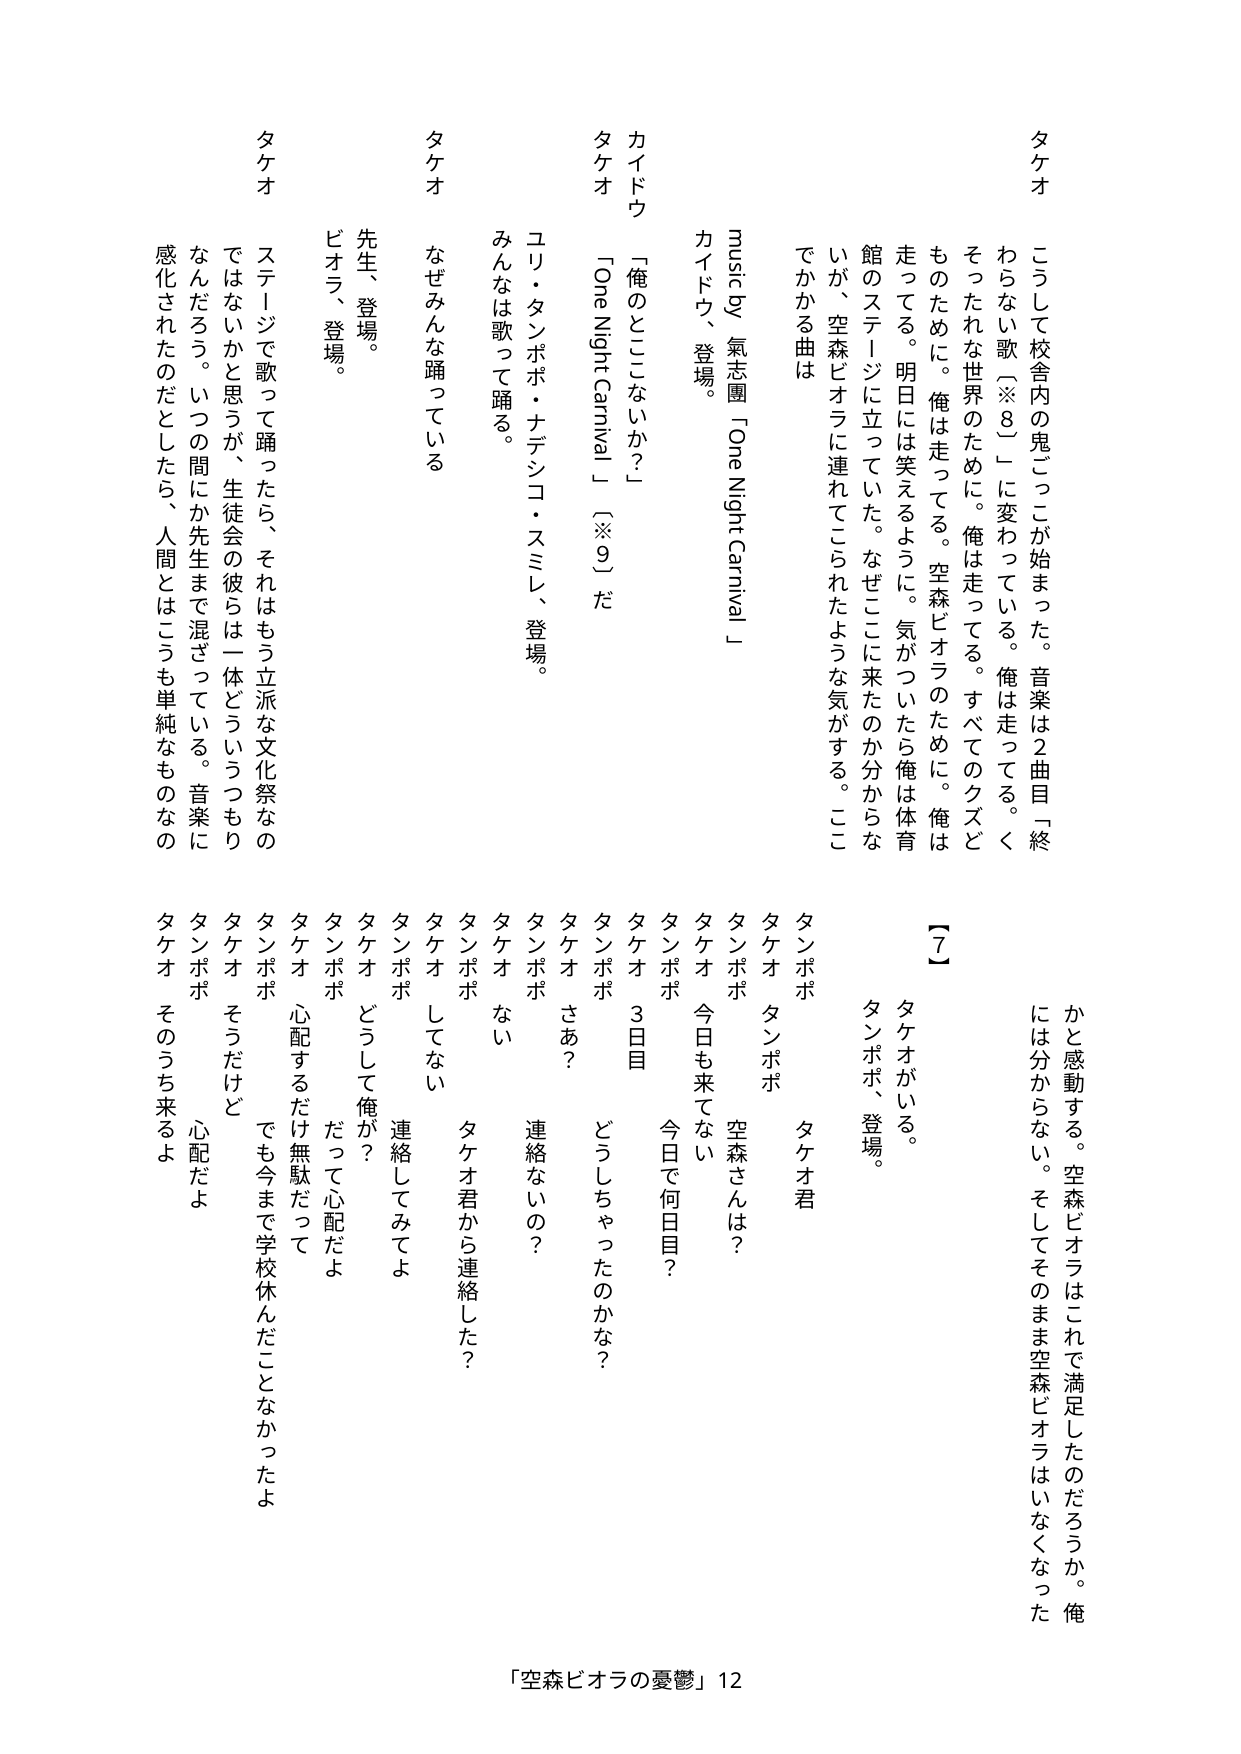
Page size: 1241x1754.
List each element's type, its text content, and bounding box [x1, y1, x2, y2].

text タケオ 「One Night Carnival」〔※９〕だ [586, 129, 620, 855]
text タケオ そうだけど [216, 899, 250, 1625]
text タケオ さあ？ [553, 899, 586, 1625]
text タケオ タンポポ [755, 899, 788, 1625]
text タケオがいる。 [889, 899, 923, 1625]
text タケオ 今日も来てない [687, 899, 721, 1625]
text タンポポ 今日で何日目？ [654, 899, 687, 1625]
text タケオ してない [418, 899, 452, 1625]
text タンポポ タケオ君 [788, 899, 822, 1625]
text music by 氣志團「One Night Carnival」 [721, 129, 755, 855]
text タンポポ どうしちゃったのかな？ [586, 899, 620, 1625]
text タケオ どうして俺が？ [351, 899, 384, 1625]
text みんなは歌って踊る。 [486, 129, 519, 855]
text タンポポ タケオ君から連絡した？ [452, 899, 486, 1625]
text タケオ ステージで歌って踊ったら、それはもう立派な文化祭なのではないかと思うが、生徒会の彼らは一体どういうつもりなんだろう。いつの間にか先生まで混ざっている。音楽に感化されたのだとしたら、人間とはこうも単純なものなのかと感動する。空森ビオラはこれで満足したのだろうか。俺には分からない。そしてそのまま空森ビオラはいなくなった [1024, 899, 1091, 1625]
text タケオ ３日目 [620, 899, 654, 1625]
text タンポポ 空森さんは？ [721, 899, 755, 1625]
text タンポポ だって心配だよ [317, 899, 351, 1625]
text タケオ そのうち来るよ [149, 899, 183, 1625]
text 先生、登場。 [351, 129, 384, 855]
text タンポポ、登場。 [856, 899, 889, 1625]
text 【７】 [923, 899, 957, 1625]
text カイドウ、登場。 [687, 129, 721, 855]
text タンポポ でも今まで学校休んだことなかったよ [250, 899, 284, 1625]
text タケオ なぜみんな踊っている [418, 129, 452, 855]
text カイドウ 「俺のとここないか？」 [620, 129, 654, 855]
text タンポポ 連絡してみてよ [384, 899, 418, 1625]
text タンポポ 心配だよ [183, 899, 216, 1625]
text タケオ ない [486, 899, 519, 1625]
text タンポポ 連絡ないの？ [519, 899, 553, 1625]
text タケオ ステージで歌って踊ったら、それはもう立派な文化祭なのではないかと思うが、生徒会の彼らは一体どういうつもりなんだろう。いつの間にか先生まで混ざっている。音楽に感化されたのだとしたら、人間とはこうも単純なものなのかと感動する。空森ビオラはこれで満足したのだろうか。俺には分からない。そしてそのまま空森ビオラはいなくなった [149, 129, 284, 855]
text ビオラ、登場。 [317, 129, 351, 855]
text タケオ 心配するだけ無駄だって [284, 899, 317, 1625]
text タケオ こうして校舎内の鬼ごっこが始まった。音楽は２曲目「終わらない歌〔※８〕」に変わっている。俺は走ってる。くそったれな世界のために。俺は走ってる。すべてのクズどものために。俺は走ってる。空森ビオラのために。俺は走ってる。明日には笑えるように。気がついたら俺は体育館のステージに立っていた。なぜここに来たのか分からないが、空森ビオラに連れてこられたような気がする。ここでかかる曲は [788, 129, 1057, 855]
text ユリ・タンポポ・ナデシコ・スミレ、登場。 [519, 129, 553, 855]
